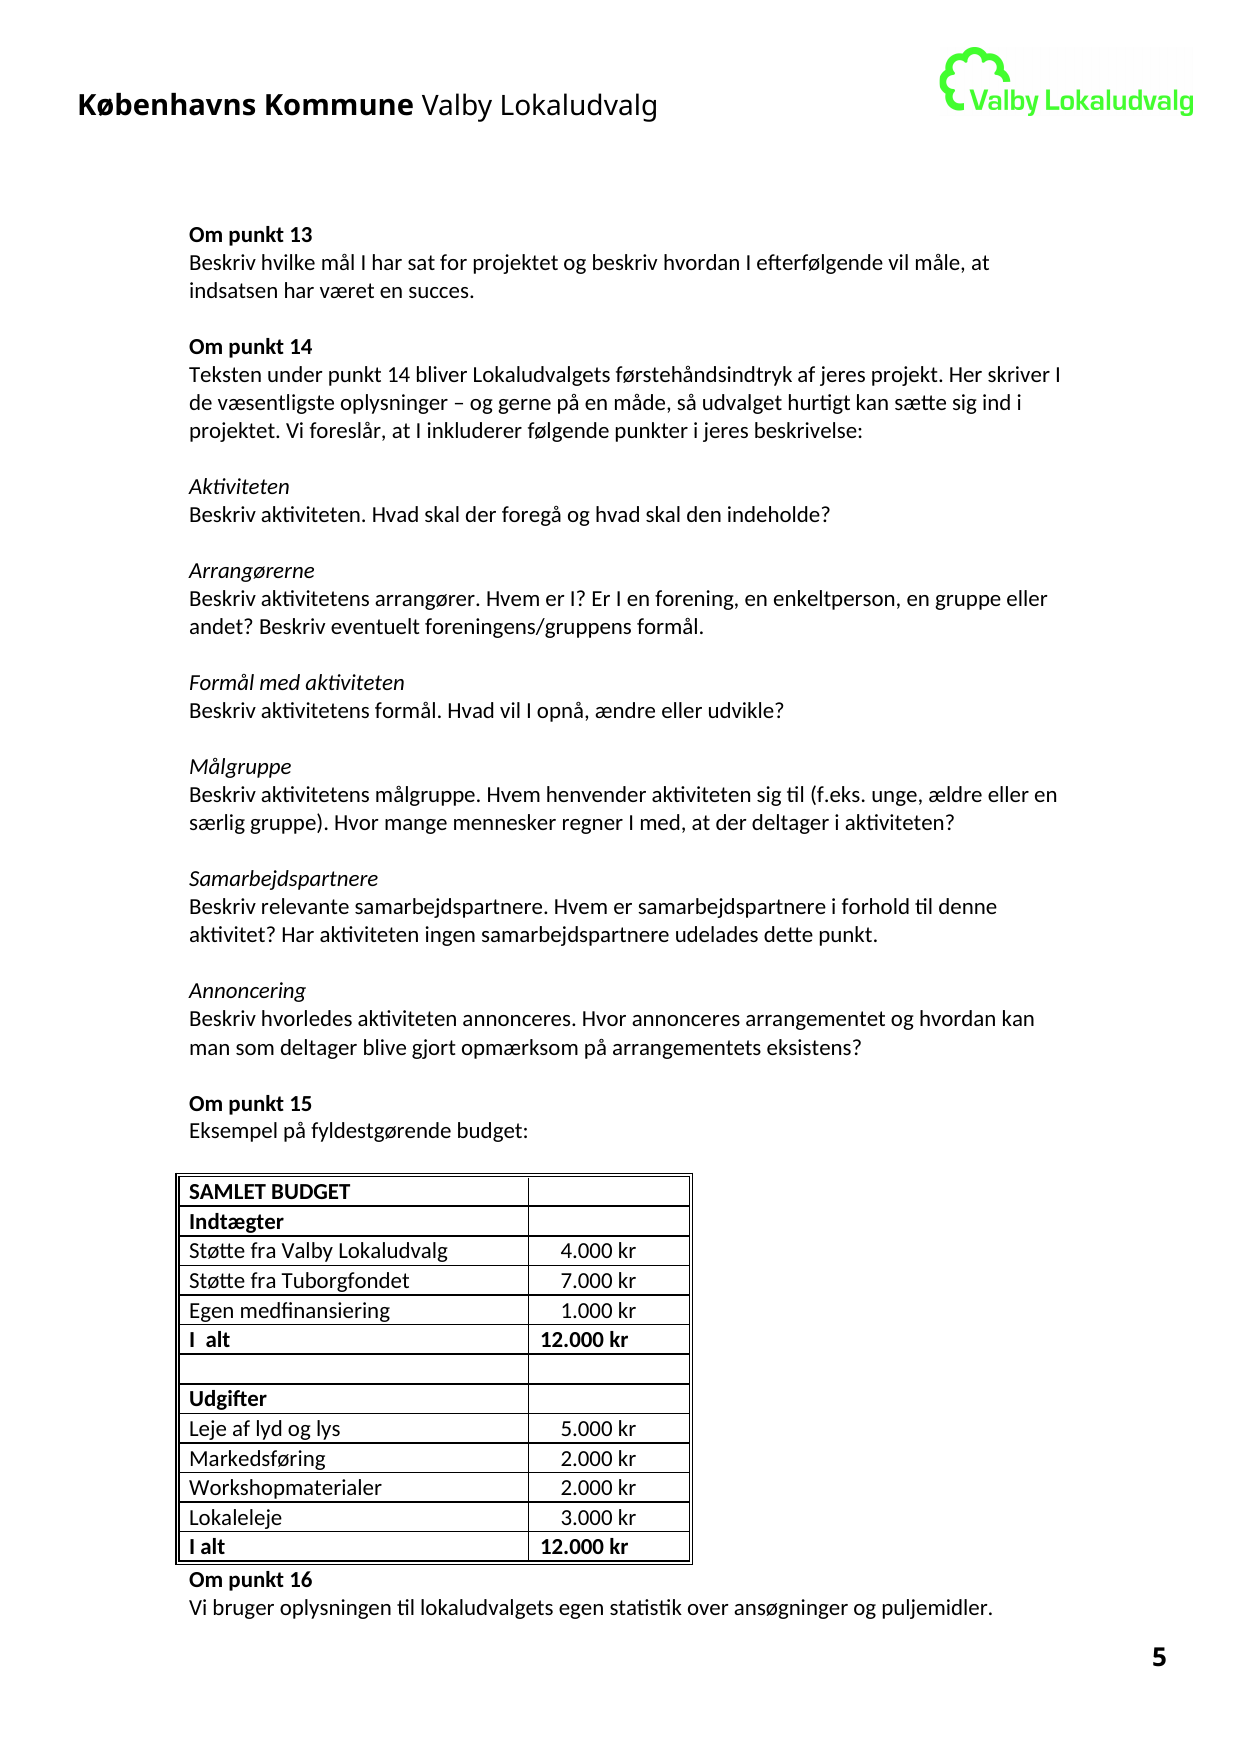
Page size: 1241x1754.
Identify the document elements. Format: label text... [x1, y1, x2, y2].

table_cell Egen medfinansiering [180, 1296, 528, 1324]
table_cell 12.000 kr [529, 1532, 689, 1560]
text Om punkt 13 [189, 220, 1075, 248]
table_cell 1.000 kr [529, 1296, 689, 1324]
table_cell 4.000 kr [529, 1237, 689, 1264]
text Beskriv aktivitetens målgruppe. Hvem henvender aktiviteten sig til (f.eks. unge, ældre eller en særlig gruppe). Hvor mange mennesker regner I med, at der deltager i aktiviteten? [189, 780, 1075, 836]
text Beskriv hvilke mål I har sat for projektet og beskriv hvordan I efterfølgende vil måle, at indsatsen har været en succes. [189, 248, 1075, 304]
text Beskriv relevante samarbejdspartnere. Hvem er samarbejdspartnere i forhold til denne aktivitet? Har aktiviteten ingen samarbejdspartnere udelades dette punkt. [189, 892, 1075, 948]
text Beskriv aktivitetens formål. Hvad vil I opnå, ændre eller udvikle? [189, 696, 1075, 724]
text Vi bruger oplysningen til lokaludvalgets egen statistik over ansøgninger og puljemidler. [189, 1593, 1075, 1621]
text Arrangørerne [189, 556, 1075, 584]
table_cell 12.000 kr [529, 1325, 689, 1353]
table_cell Lokaleleje [180, 1503, 528, 1531]
table_cell [180, 1355, 528, 1383]
picture [939, 47, 1193, 116]
table_header [529, 1177, 689, 1205]
text Beskriv hvorledes aktiviteten annonceres. Hvor annonceres arrangementet og hvordan kan man som deltager blive gjort opmærksom på arrangementets eksistens? [189, 1004, 1075, 1061]
table_cell [529, 1385, 689, 1412]
text Annoncering [189, 977, 1075, 1004]
text Formål med aktiviteten [189, 668, 1075, 696]
table_cell Støtte fra Valby Lokaludvalg [180, 1237, 528, 1264]
table_cell Workshopmaterialer [180, 1473, 528, 1501]
text Om punkt 14 [189, 332, 1075, 360]
text Samarbejdspartnere [189, 864, 1075, 892]
table_cell 3.000 kr [529, 1503, 689, 1531]
text Teksten under punkt 14 bliver Lokaludvalgets førstehåndsindtryk af jeres projekt. Her skriver I de væsentligste oplysninger – og gerne på en måde, så udvalget hurtigt kan sætte sig ind i projektet. Vi foreslår, at I inkluderer følgende punkter i jeres beskrivelse: [189, 360, 1075, 444]
text Om punkt 15 [189, 1089, 1075, 1117]
text Eksempel på fyldestgørende budget: [189, 1117, 1075, 1145]
text Om punkt 16 [189, 1565, 1075, 1593]
table_cell [529, 1355, 689, 1383]
table_cell [529, 1207, 689, 1235]
table_cell 7.000 kr [529, 1266, 689, 1294]
table_cell 2.000 kr [529, 1473, 689, 1501]
table_cell I alt [180, 1325, 528, 1353]
table_cell Støtte fra Tuborgfondet [180, 1266, 528, 1294]
table_cell Indtægter [180, 1207, 528, 1235]
text Målgruppe [189, 752, 1075, 780]
table_cell I alt [180, 1532, 528, 1560]
table_cell Udgifter [180, 1385, 528, 1412]
table_cell Leje af lyd og lys [180, 1414, 528, 1442]
table_header Samlet budget [180, 1177, 528, 1205]
table_cell 2.000 kr [529, 1444, 689, 1472]
table_cell Markedsføring [180, 1444, 528, 1472]
text Beskriv aktiviteten. Hvad skal der foregå og hvad skal den indeholde? [189, 500, 1075, 528]
table_cell 5.000 kr [529, 1414, 689, 1442]
text Aktiviteten [189, 472, 1075, 500]
text Beskriv aktivitetens arrangører. Hvem er I? Er I en forening, en enkeltperson, en gruppe eller andet? Beskriv eventuelt foreningens/gruppens formål. [189, 584, 1075, 640]
